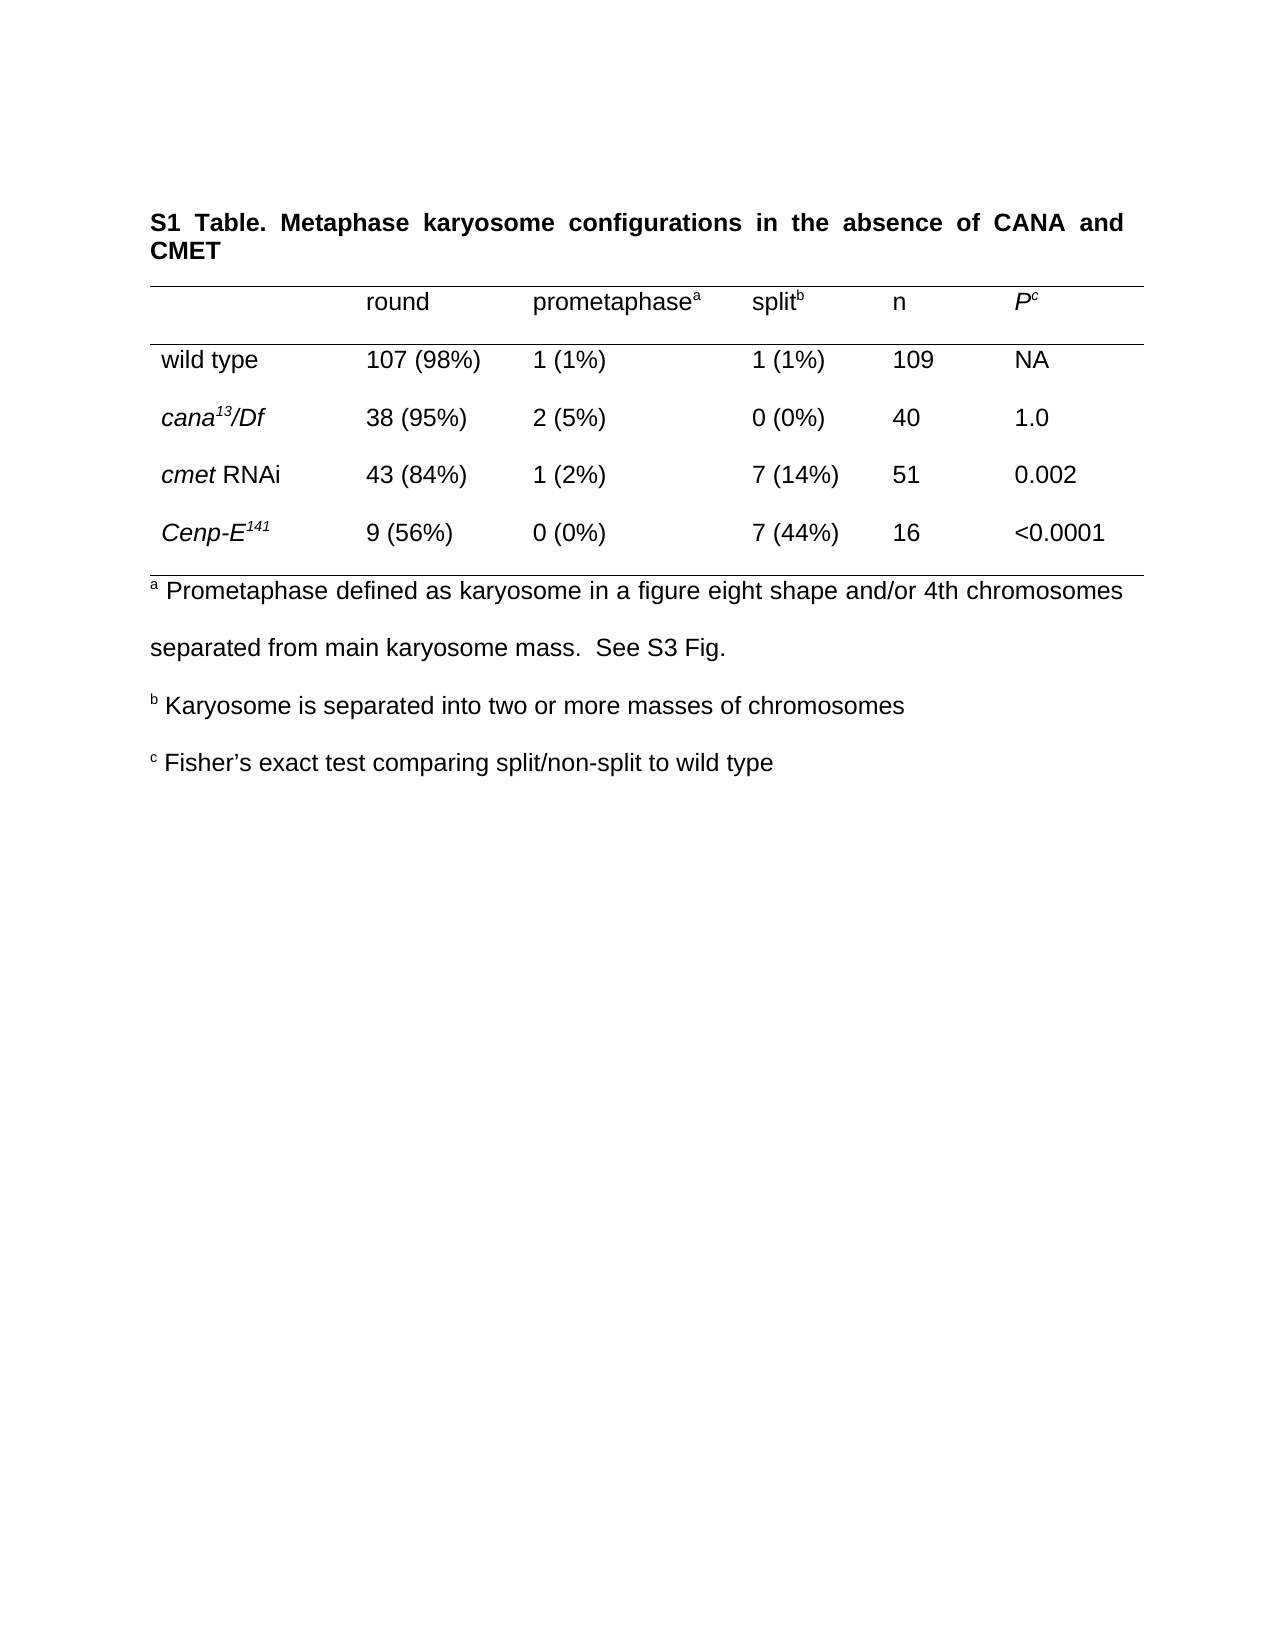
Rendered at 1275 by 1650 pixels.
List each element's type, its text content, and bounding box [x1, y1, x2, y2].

table_cell 51 [881, 460, 1003, 517]
table_cell 1.0 [1003, 403, 1144, 460]
table_cell 0.002 [1003, 460, 1144, 517]
table_cell 9 (56%) [355, 518, 521, 575]
table_cell 7 (44%) [741, 518, 881, 575]
table_cell wild type [150, 345, 354, 403]
table_header splitb [741, 287, 881, 344]
table_cell 40 [881, 403, 1003, 460]
table_cell 107 (98%) [355, 345, 521, 403]
table_cell 109 [881, 345, 1003, 403]
table_header n [881, 287, 1003, 344]
table_cell cana13/Df [150, 403, 354, 460]
table_cell <0.0001 [1003, 518, 1144, 575]
table_cell 38 (95%) [355, 403, 521, 460]
table_cell cmet RNAi [150, 460, 354, 517]
table_header round [355, 287, 521, 344]
table_cell Cenp-E141 [150, 518, 354, 575]
table_cell 1 (1%) [741, 345, 881, 403]
table_header prometaphasea [521, 287, 741, 344]
table_header Pc [1003, 287, 1144, 344]
table_header [150, 287, 354, 344]
table_cell 1 (1%) [521, 345, 741, 403]
text c Fisher’s exact test comparing split/non-split to wild type [150, 748, 1125, 777]
text a Prometaphase defined as karyosome in a figure eight shape and/or 4th chromosomes separated from main karyosome mass. See S3 Fig. [150, 576, 1125, 662]
table_cell 0 (0%) [521, 518, 741, 575]
table_cell 1 (2%) [521, 460, 741, 517]
table_cell 0 (0%) [741, 403, 881, 460]
table_cell 7 (14%) [741, 460, 881, 517]
table_cell 43 (84%) [355, 460, 521, 517]
text b Karyosome is separated into two or more masses of chromosomes [150, 691, 1125, 720]
table_cell NA [1003, 345, 1144, 403]
table_cell 16 [881, 518, 1003, 575]
table_cell 2 (5%) [521, 403, 741, 460]
